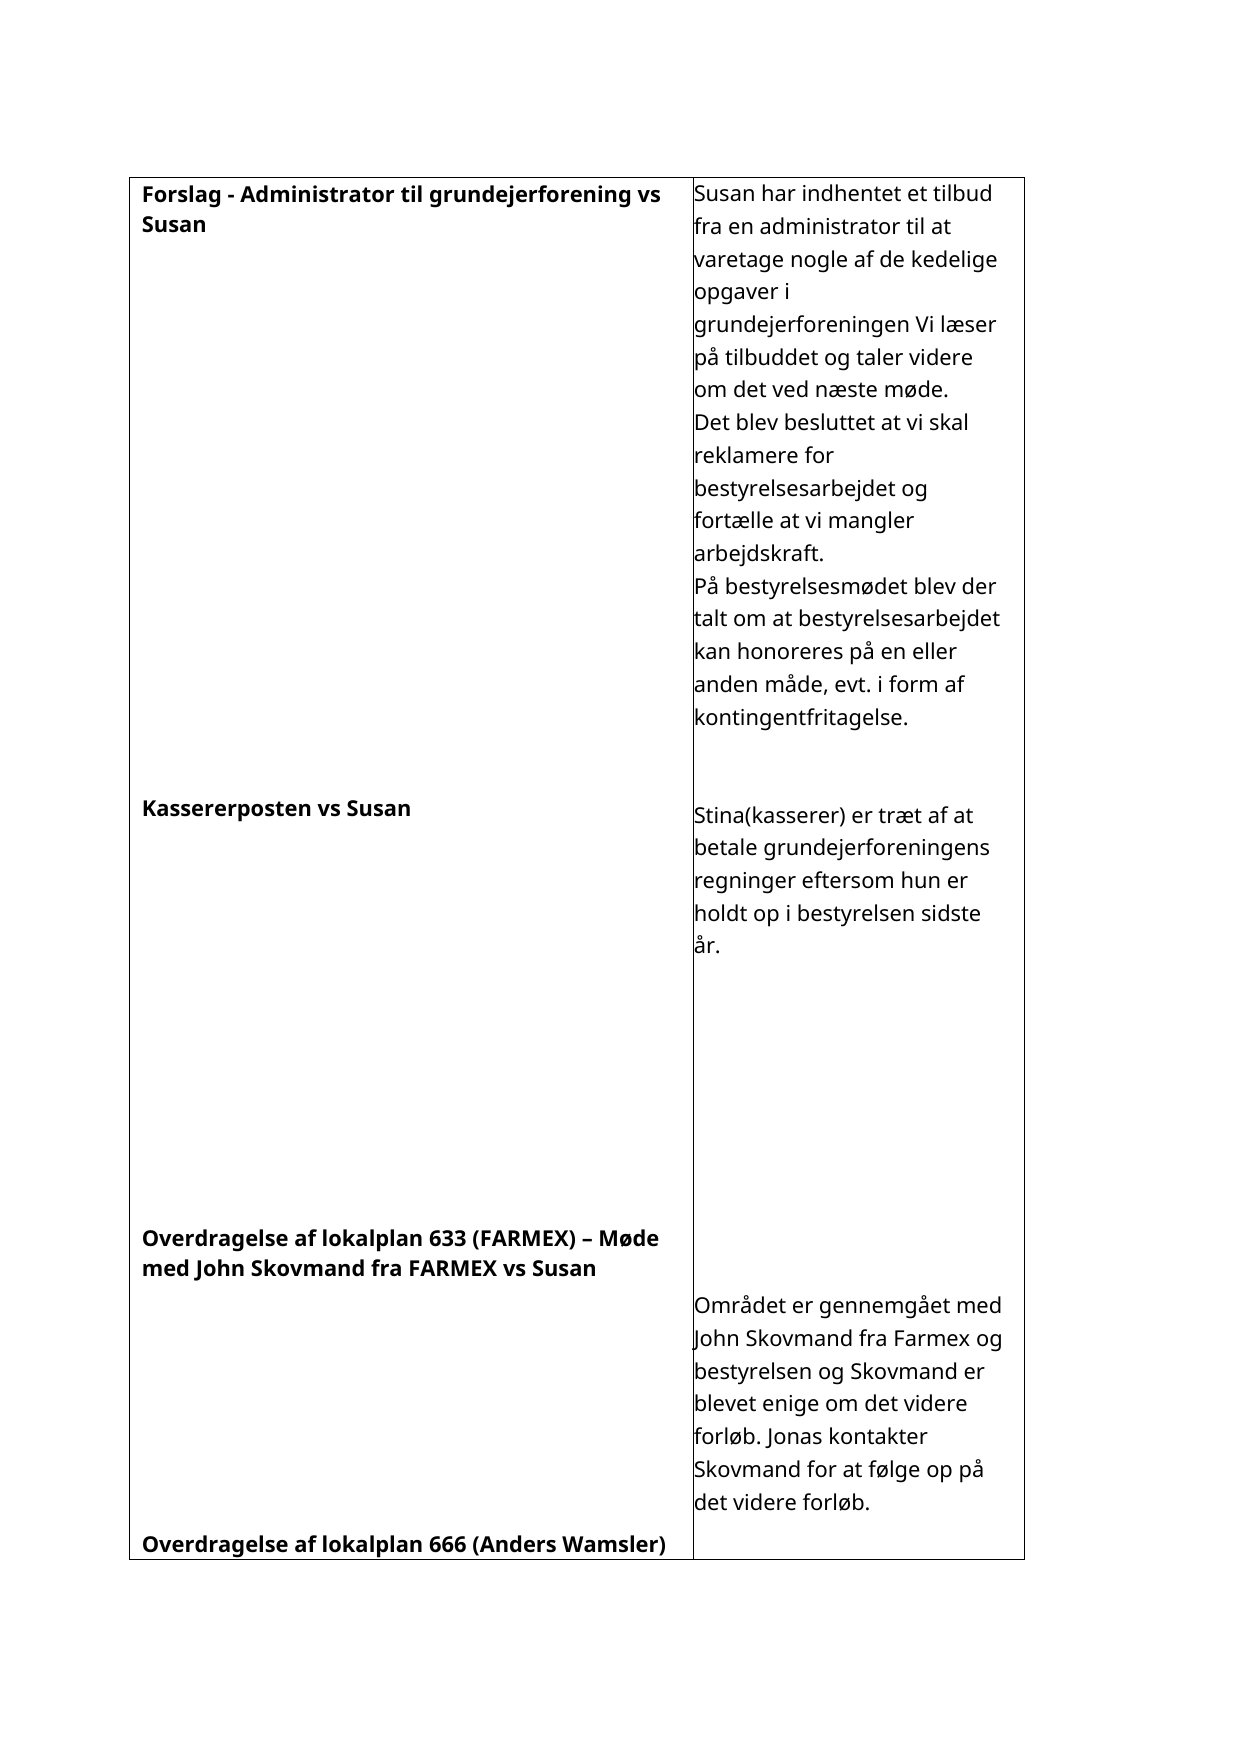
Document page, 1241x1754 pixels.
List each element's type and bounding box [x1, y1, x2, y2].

table_cell [694, 178, 1024, 1559]
table_cell [130, 178, 693, 1559]
